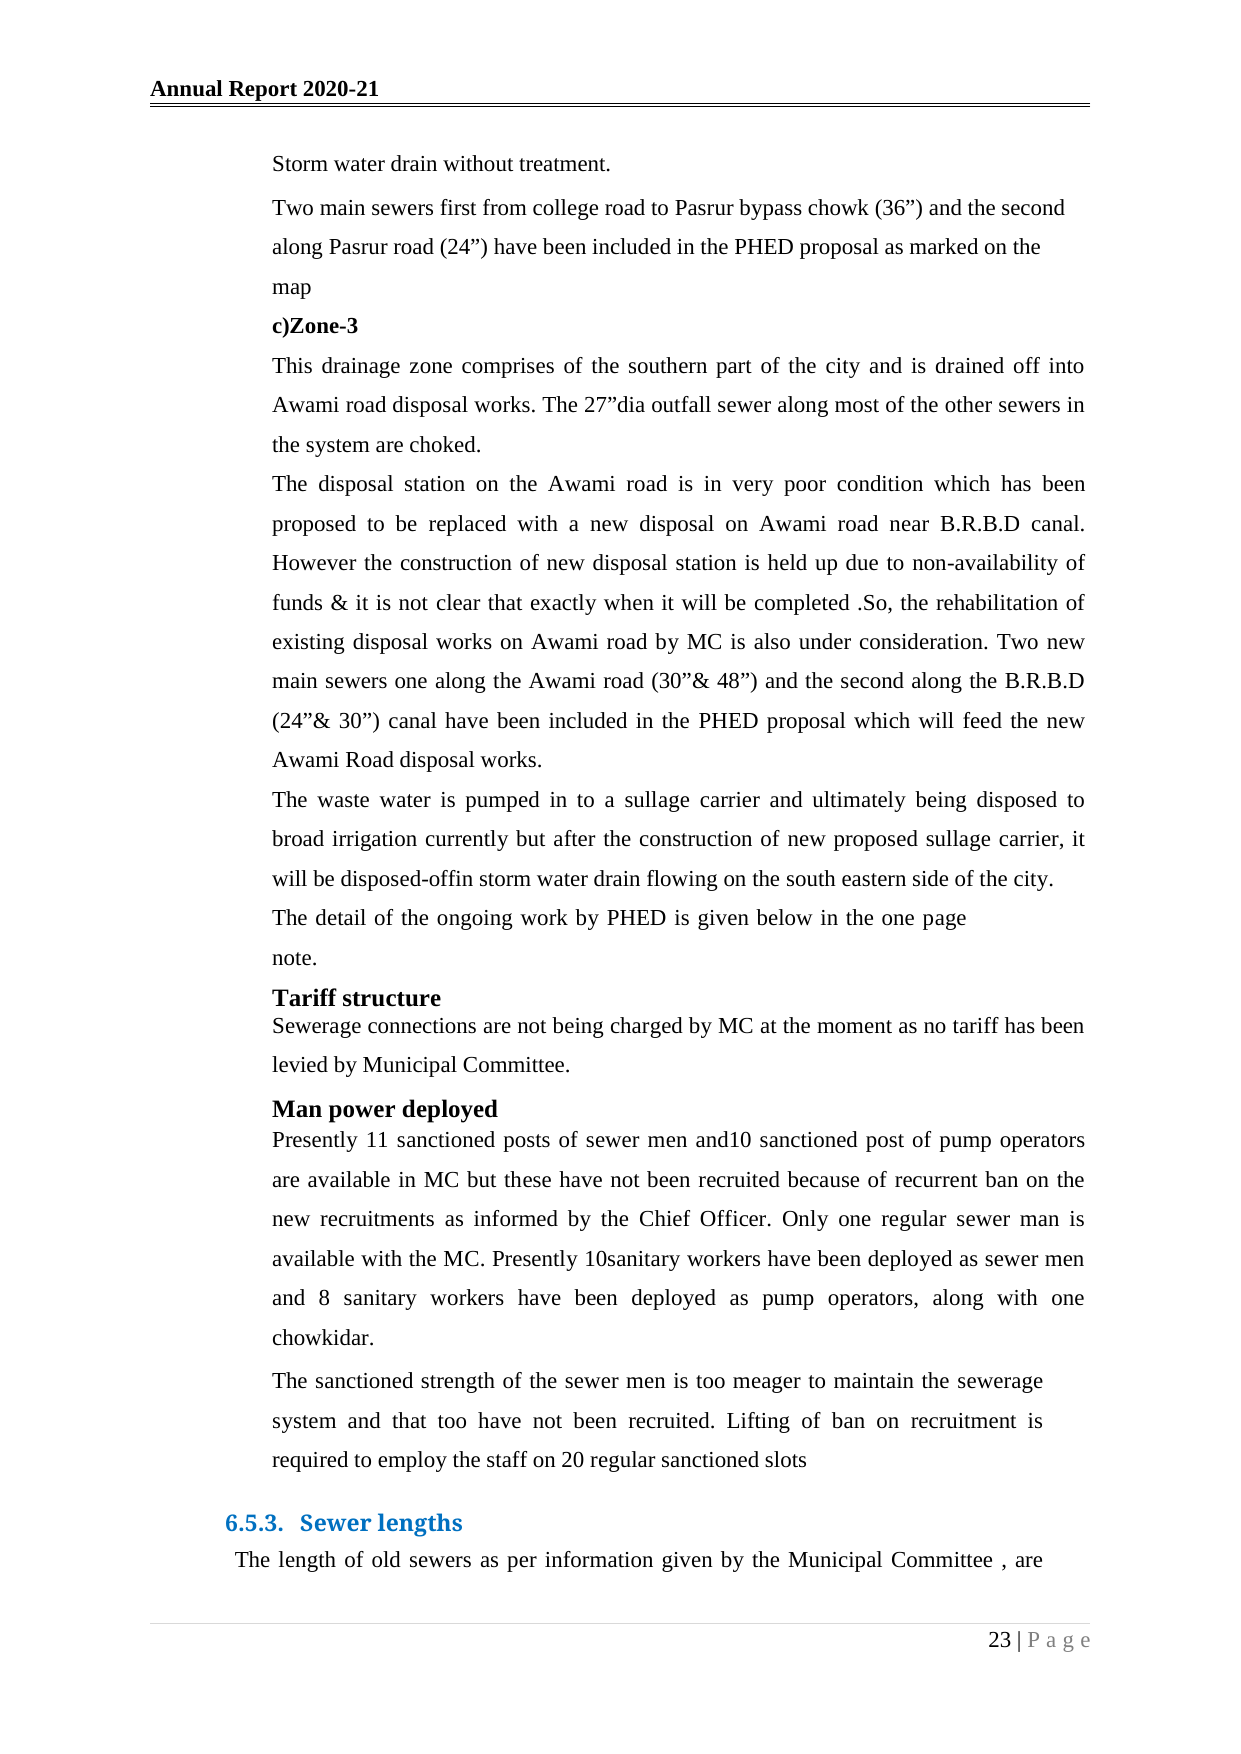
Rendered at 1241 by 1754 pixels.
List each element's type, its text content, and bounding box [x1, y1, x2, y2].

text Two main sewers first from college road to Pasrur bypass chowk (36”) and the second along Pasrur road (24”) have been included in the PHED proposal as marked on the map [272, 194, 1085, 299]
list Tariff structure [272, 983, 1092, 1012]
text The sanctioned strength of the sewer men is too meager to maintain the sewerage system and that too have not been recruited. Lifting of ban on recruitment is required to employ the staff on 20 regular sanctioned slots [272, 1367, 1043, 1472]
text c)Zone-3 [272, 312, 1092, 338]
list Sewerage connections are not being charged by MC at the moment as no tariff has been levied by Municipal Committee. [272, 1012, 1085, 1078]
text The detail of the ongoing work by PHED is given below in the one page note. [272, 904, 967, 970]
text The waste water is pumped in to a sullage carrier and ultimately being disposed to broad irrigation currently but after the construction of new proposed sullage carrier, it will be disposed-offin storm water drain flowing on the south eastern side of the city. [272, 786, 1085, 891]
text The disposal station on the Awami road is in very poor condition which has been proposed to be replaced with a new disposal on Awami road near B.R.B.D canal. However the construction of new disposal station is held up due to non-availability of funds & it is not clear that exactly when it will be completed .So, the rehabilitation of existing disposal works on Awami road by MC is also under consideration. Two new main sewers one along the Awami road (30”& 48”) and the second along the B.R.B.D (24”& 30”) canal have been included in the PHED proposal which will feed the new Awami Road disposal works. [272, 470, 1085, 773]
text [272, 150, 1085, 176]
text This drainage zone comprises of the southern part of the city and is drained off into Awami road disposal works. The 27”dia outfall sewer along most of the other sewers in the system are choked. [272, 352, 1085, 457]
text Man power deployed [272, 1094, 1092, 1123]
text Presently 11 sanctioned posts of sewer men and10 sanctioned post of pump operators are available in MC but these have not been recruited because of recurrent ban on the new recruitments as informed by the Chief Officer. Only one regular sewer man is available with the MC. Presently 10sanitary workers have been deployed as sewer men and 8 sanitary workers have been deployed as pump operators, along with one chowkidar. [272, 1127, 1085, 1350]
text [234, 1546, 1043, 1572]
subtitle Sewer lengths [225, 1506, 1090, 1538]
